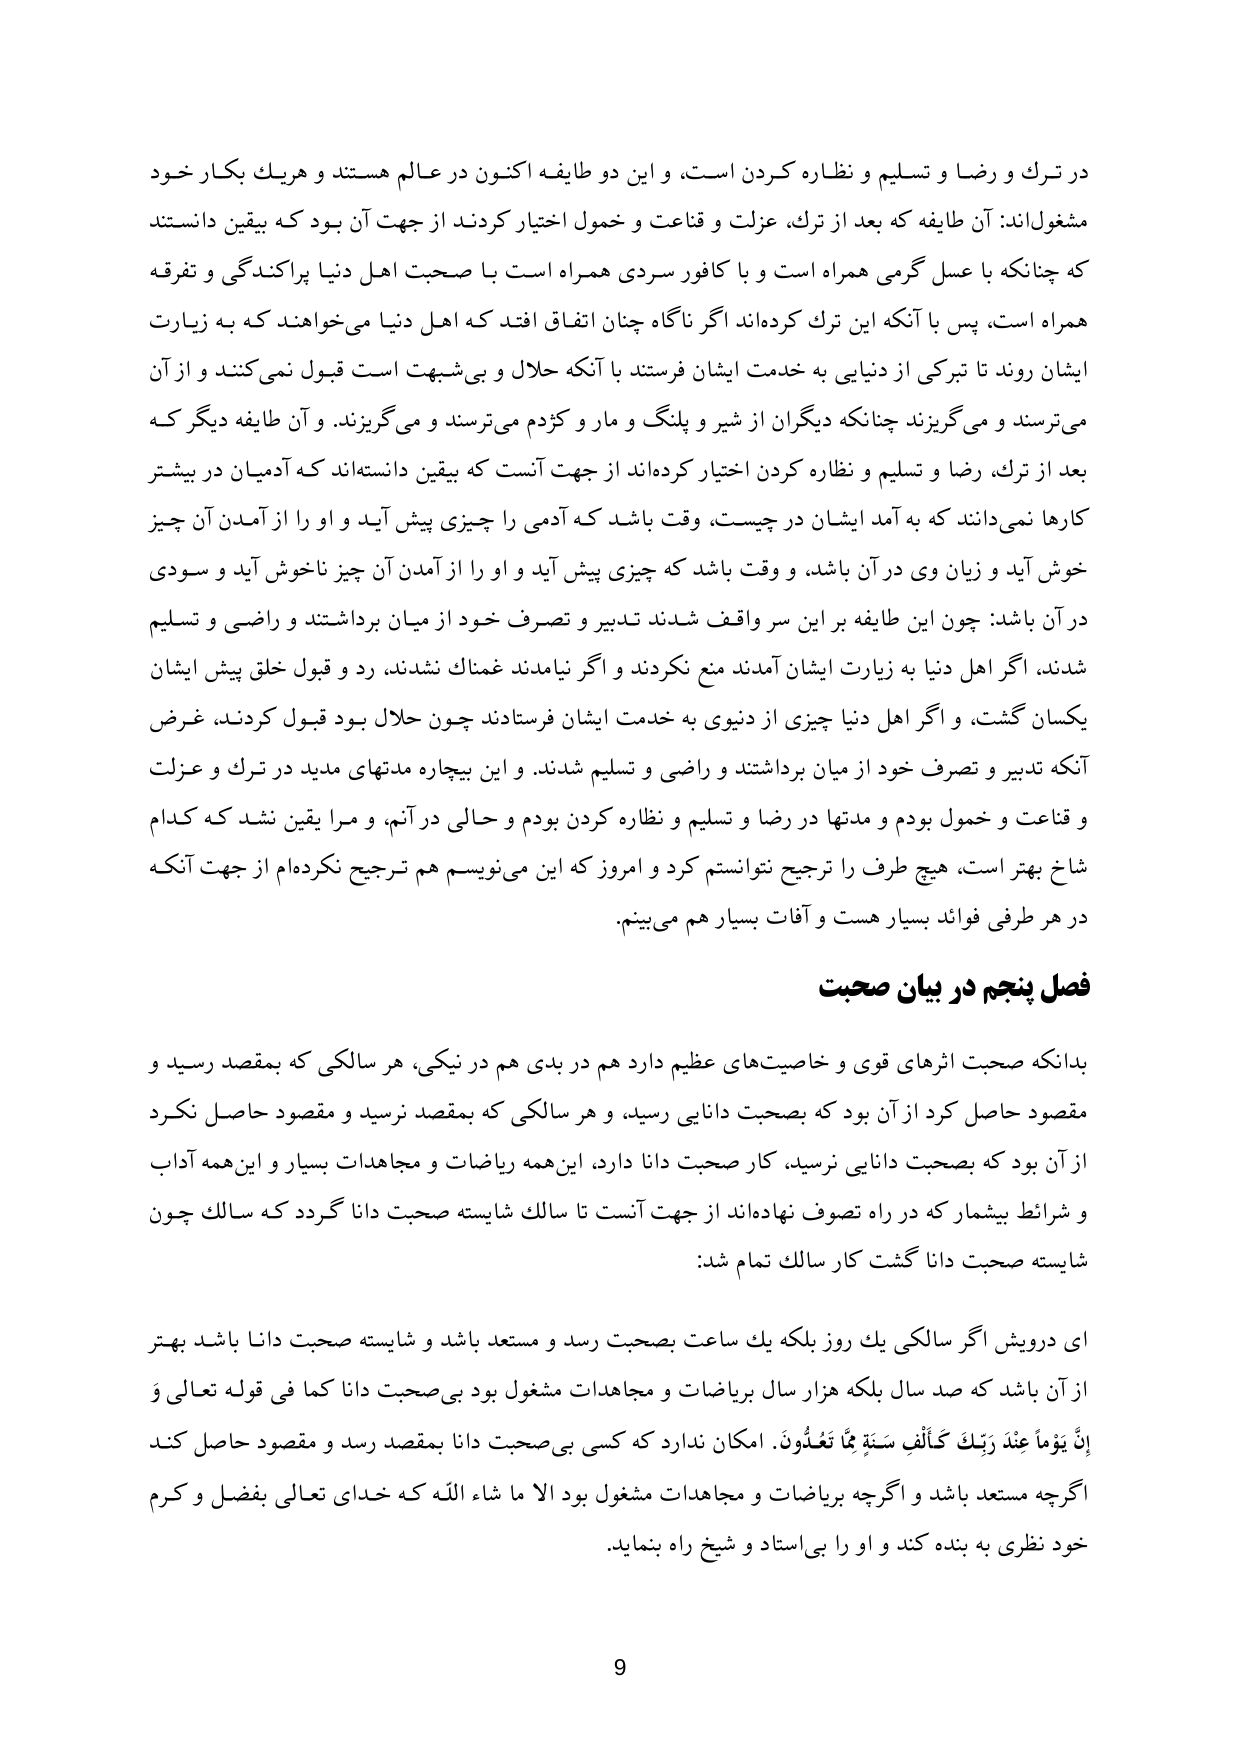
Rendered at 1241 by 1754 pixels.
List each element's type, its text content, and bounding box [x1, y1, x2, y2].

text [150, 150, 1090, 937]
text بدانكه صحبت اثرهاى قوى و خاصيت‏هاى عظيم دارد هم در بدى هم در نيكى، هر سالكى كه بمقصد رسيد و مقصود حاصل كرد از آن بود كه بصحبت دانايى رسيد، و هر سالكى كه بمقصد نرسيد و مقصود حاصل نكرد از آن بود كه بصحبت دانايى نرسيد، كار صحبت دانا دارد، اين‏همه رياضات و مجاهدات بسيار و اين‏همه آداب و شرائط بيشمار كه در راه تصوف نهاده‏اند از جهت آنست تا سالك شايسته صحبت دانا گردد كه سالك چون شايسته صحبت دانا گشت كار سالك تمام شد: [150, 1041, 1090, 1281]
text اى درويش اگر سالكى يك روز بلكه يك ساعت بصحبت رسد و مستعد باشد و شايسته صحبت دانا باشد بهتر از آن باشد كه صد سال بلكه هزار سال برياضات و مجاهدات مشغول بود بى‏صحبت دانا كما فى قوله تعالى‏ وَ إِنَّ يَوْماً عِنْدَ رَبِّكَ كَأَلْفِ سَنَةٍ مِمَّا تَعُدُّونَ‏. امكان ندارد كه كسى بى‏صحبت دانا بمقصد رسد و مقصود حاصل كند اگرچه مستعد باشد و اگرچه برياضات و مجاهدات مشغول بود الا ما شاء اللّه كه خداى تعالى بفضل و كرم خود نظرى به بنده كند و او را بى‏استاد و شيخ راه بنمايد. [150, 1318, 1090, 1563]
subtitle فصل پنجم‏ در بيان صحبت [150, 974, 1090, 1005]
